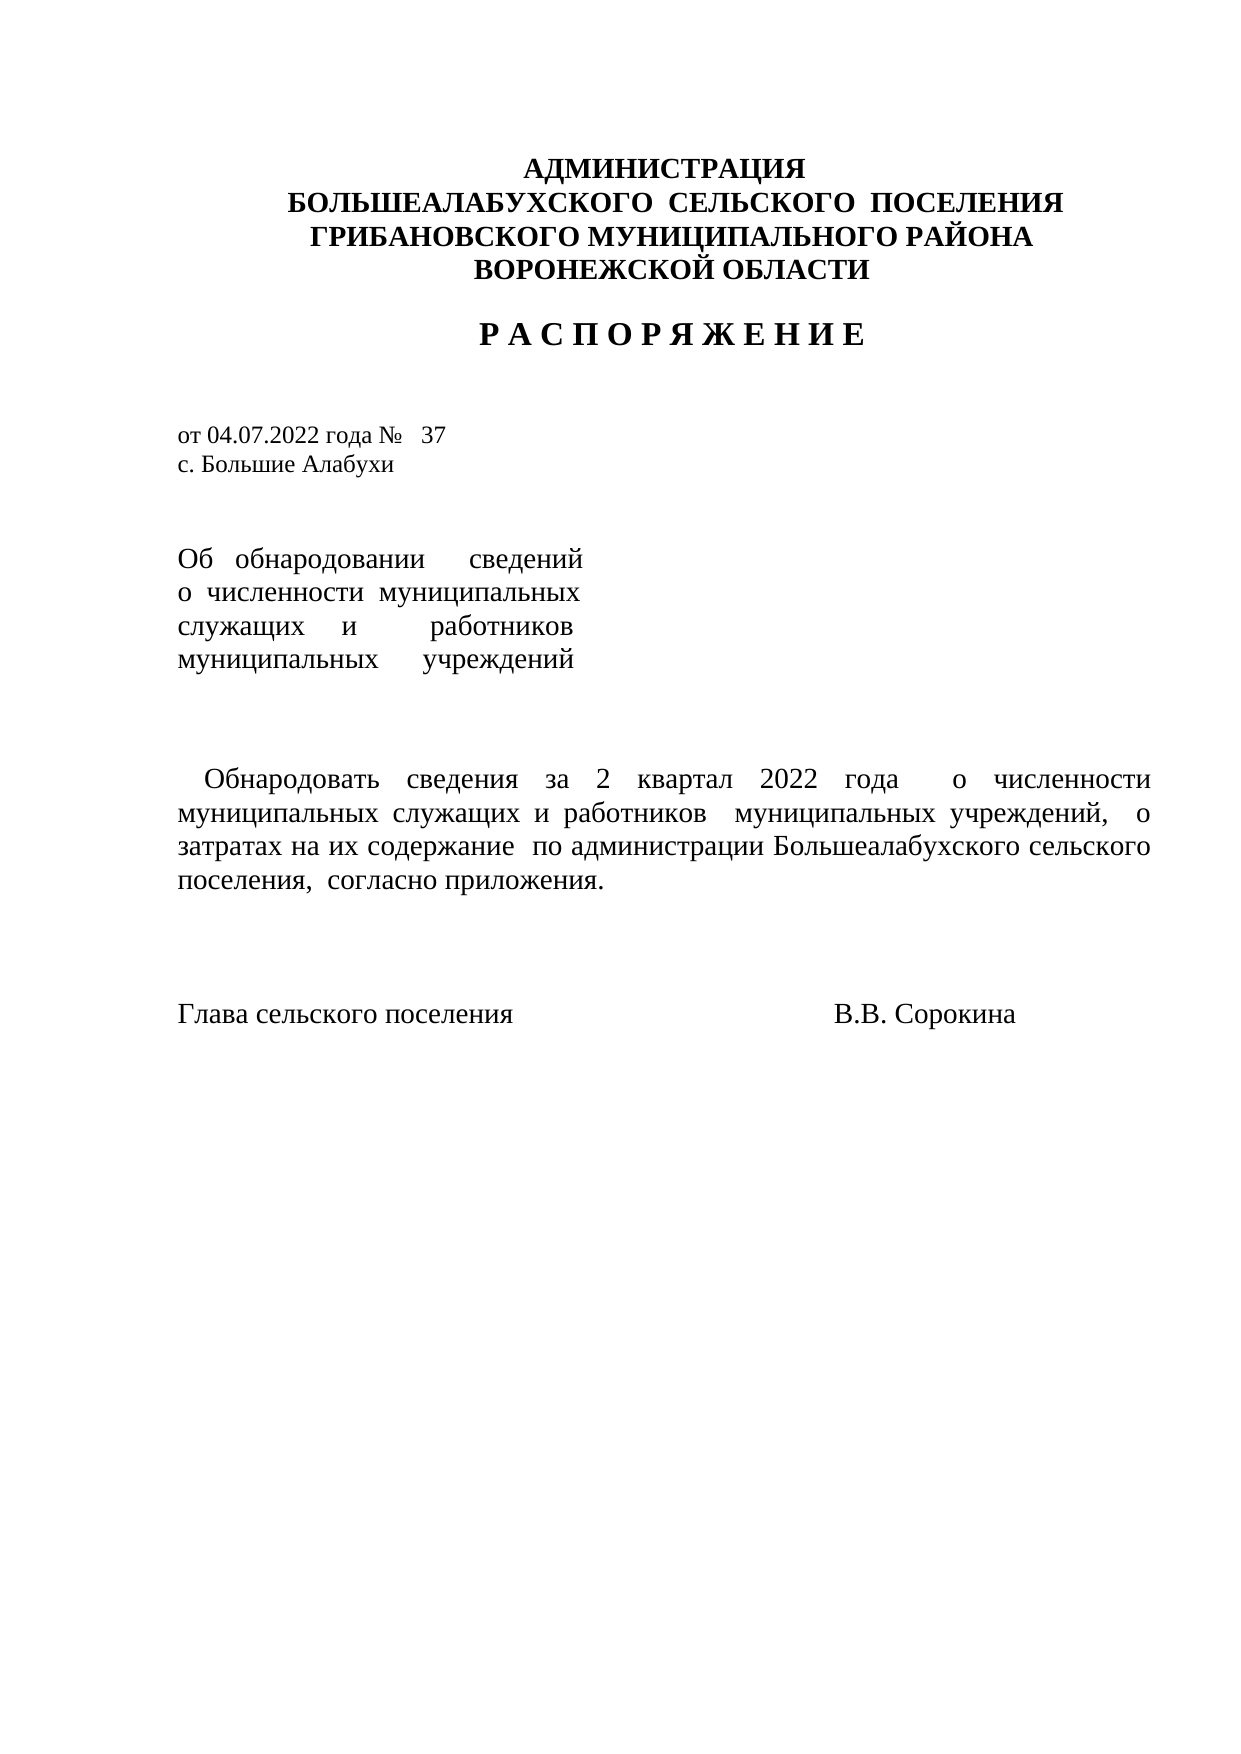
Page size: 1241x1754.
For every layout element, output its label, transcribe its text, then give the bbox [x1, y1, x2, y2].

text служащих и работников [177, 608, 1152, 641]
text Обнародовать сведения за 2 квартал 2022 года о численности муниципальных служащих и работников муниципальных учреждений, о затратах на их содержание по администрации Большеалабухского сельского поселения, согласно приложения. [177, 761, 1152, 895]
text Об обнародовании сведений [177, 541, 1152, 574]
text АДМИНИСТРАЦИЯ [177, 152, 1152, 185]
text БОЛЬШЕАЛАБУХСКОГО СЕЛЬСКОГО ПОСЕЛЕНИЯ [177, 185, 1152, 219]
text ВОРОНЕЖСКОЙ ОБЛАСТИ [177, 252, 1152, 286]
text Глава сельского поселения В.В. Сорокина [177, 996, 1152, 1029]
text от 04.07.2022 года № 37 [177, 420, 1152, 449]
text о численности муниципальных [177, 574, 1152, 608]
text ГРИБАНОВСКОГО МУНИЦИПАЛЬНОГО РАЙОНА [177, 219, 1152, 252]
text с. Большие Алабухи [177, 449, 1152, 477]
text муниципальных учреждений [177, 641, 1152, 675]
text Р А С П О Р Я Ж Е Н И Е [177, 314, 1152, 353]
